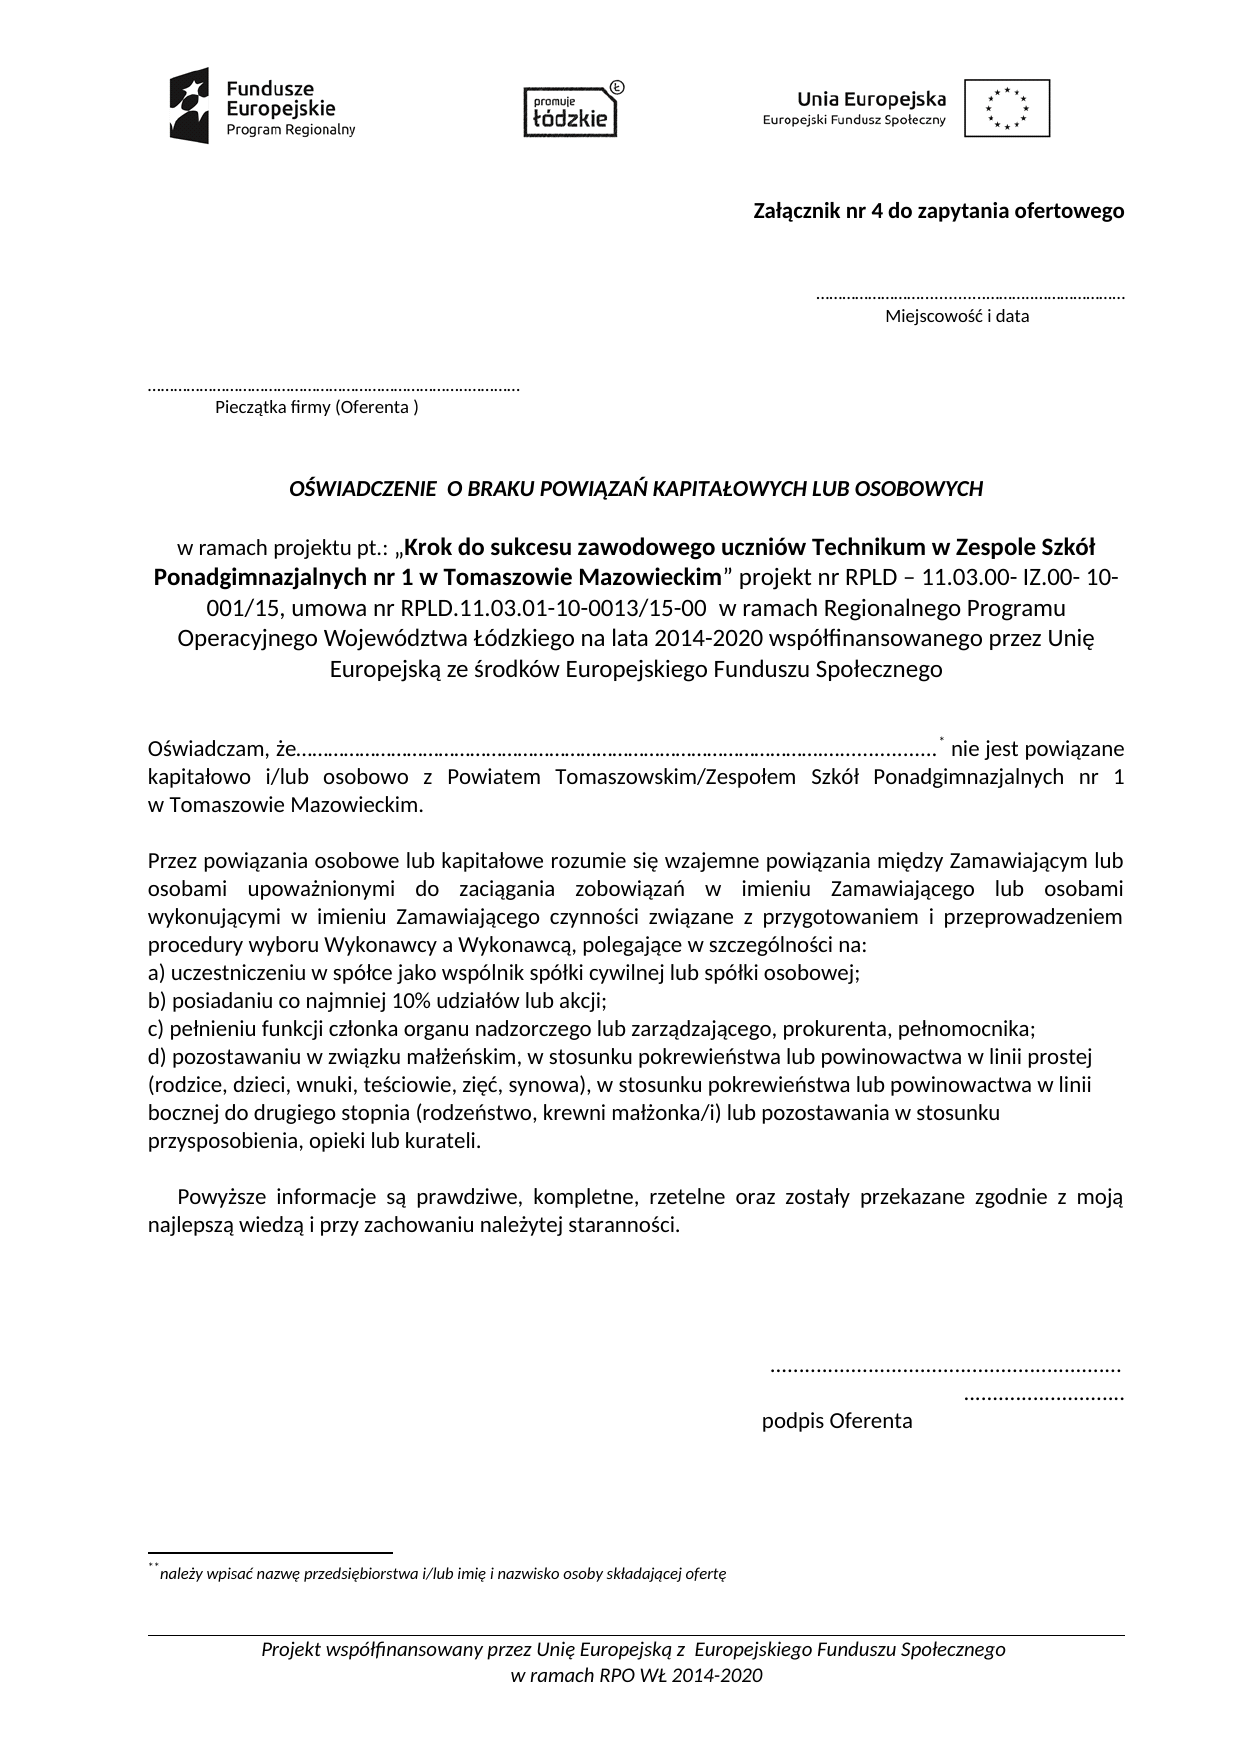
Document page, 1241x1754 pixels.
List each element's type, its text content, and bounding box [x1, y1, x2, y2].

text ……………………..............………..………………… [148, 281, 1125, 304]
text OŚWIADCZENIE O BRAKU POWIĄZAŃ KAPITAŁOWYCH LUB OSOBOWYCH [148, 474, 1125, 503]
text a) uczestniczeniu w spółce jako wspólnik spółki cywilnej lub spółki osobowej; [148, 958, 1125, 986]
text d) pozostawaniu w związku małżeńskim, w stosunku pokrewieństwa lub powinowactwa w linii prostej (rodzice, dzieci, wnuki, teściowie, zięć, synowa), w stosunku pokrewieństwa lub powinowactwa w linii bocznej do drugiego stopnia (rodzeństwo, krewni małżonka/i) lub pozostawania w stosunku przysposobienia, opieki lub kurateli. [148, 1042, 1125, 1154]
text ......................................................................................... [185, 1351, 1125, 1407]
text Oświadczam, że……………………………………………………………………………………….….................* nie jest powiązane kapitałowo i/lub osobowo z Powiatem Tomaszowskim/Zespołem Szkół Ponadgimnazjalnych nr 1 w Tomaszowie Mazowieckim. [148, 734, 1125, 818]
text Załącznik nr 4 do zapytania ofertowego [148, 196, 1125, 224]
text Pieczątka firmy (Oferenta ) [148, 396, 1125, 418]
text podpis Oferenta [185, 1407, 1125, 1434]
text b) posiadaniu co najmniej 10% udziałów lub akcji; [148, 986, 1125, 1014]
text Powyższe informacje są prawdziwe, kompletne, rzetelne oraz zostały przekazane zgodnie z moją najlepszą wiedzą i przy zachowaniu należytej staranności. [148, 1182, 1125, 1238]
picture [147, 20, 1068, 196]
text c) pełnieniu funkcji członka organu nadzorczego lub zarządzającego, prokurenta, pełnomocnika; [148, 1014, 1125, 1042]
text Przez powiązania osobowe lub kapitałowe rozumie się wzajemne powiązania między Zamawiającym lub osobami upoważnionymi do zaciągania zobowiązań w imieniu Zamawiającego lub osobami wykonującymi w imieniu Zamawiającego czynności związane z przygotowaniem i przeprowadzeniem procedury wyboru Wykonawcy a Wykonawcą, polegające w szczególności na: [148, 846, 1125, 958]
text w ramach projektu pt.: „Krok do sukcesu zawodowego uczniów Technikum w Zespole Szkół Ponadgimnazjalnych nr 1 w Tomaszowie Mazowieckim” projekt nr RPLD – 11.03.00- IZ.00- 10- 001/15, umowa nr RPLD.11.03.01-10-0013/15-00 w ramach Regionalnego Programu Operacyjnego Województwa Łódzkiego na lata 2014-2020 współfinansowanego przez Unię Europejską ze środków Europejskiego Funduszu Społecznego [148, 531, 1125, 683]
text ………………………………………………………………..………… [148, 373, 1125, 396]
text Miejscowość i data [811, 304, 1125, 327]
